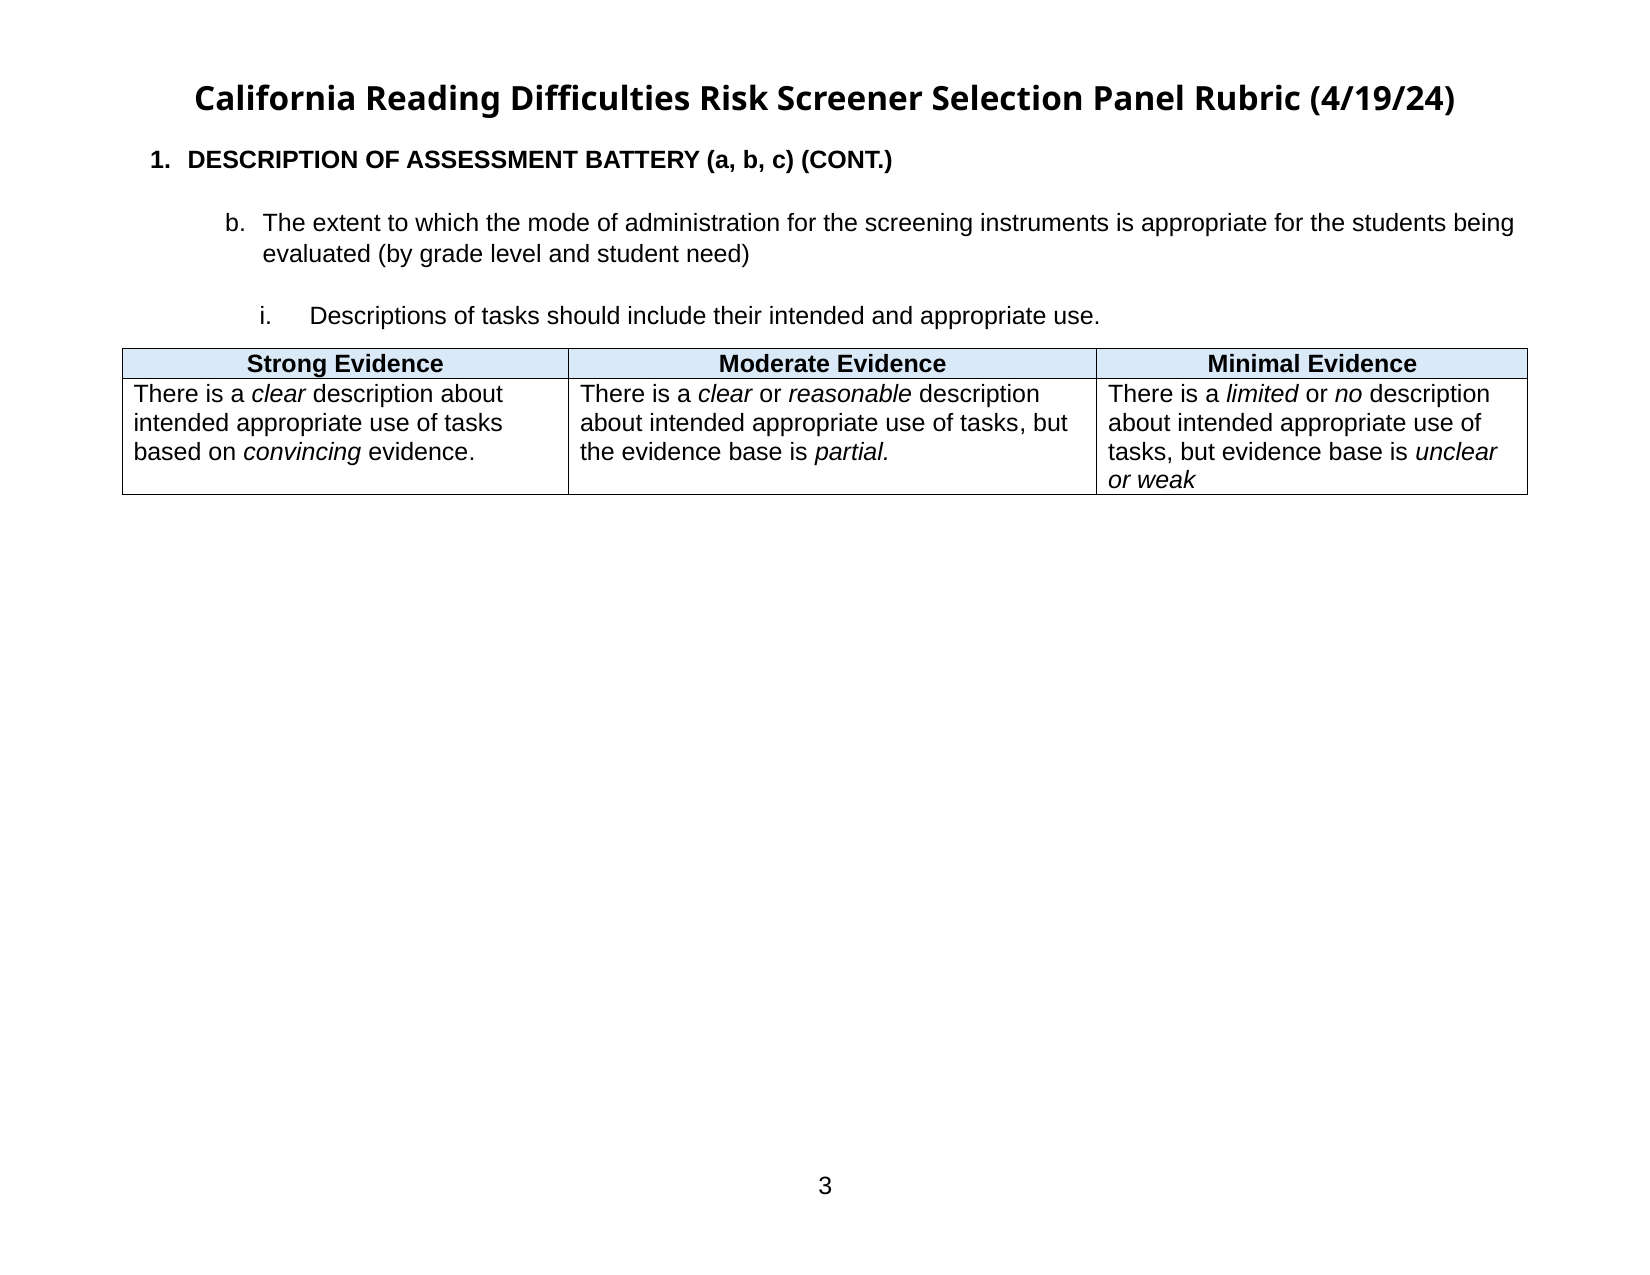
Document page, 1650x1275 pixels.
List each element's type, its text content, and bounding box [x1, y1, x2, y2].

table_header Minimal Evidence [1097, 349, 1527, 378]
table_header Moderate Evidence [569, 349, 1096, 378]
table_cell There is a clear description about intended appropriate use of tasks based on convincing evidence. [123, 379, 568, 494]
list The extent to which the mode of administration for the screening instruments is appropriate for the students being evaluated (by grade level and student need) [225, 207, 1575, 267]
list DESCRIPTION OF ASSESSMENT BATTERY (a, b, c) (CONT.) [150, 145, 1575, 174]
list Descriptions of tasks should include their intended and appropriate use. [272, 301, 1575, 329]
table_cell There is a limited or no description about intended appropriate use of tasks, but evidence base is unclear or weak [1097, 379, 1527, 494]
table_header Strong Evidence [123, 349, 568, 378]
table_cell There is a clear or reasonable description about intended appropriate use of tasks, but the evidence base is partial. [569, 379, 1096, 494]
